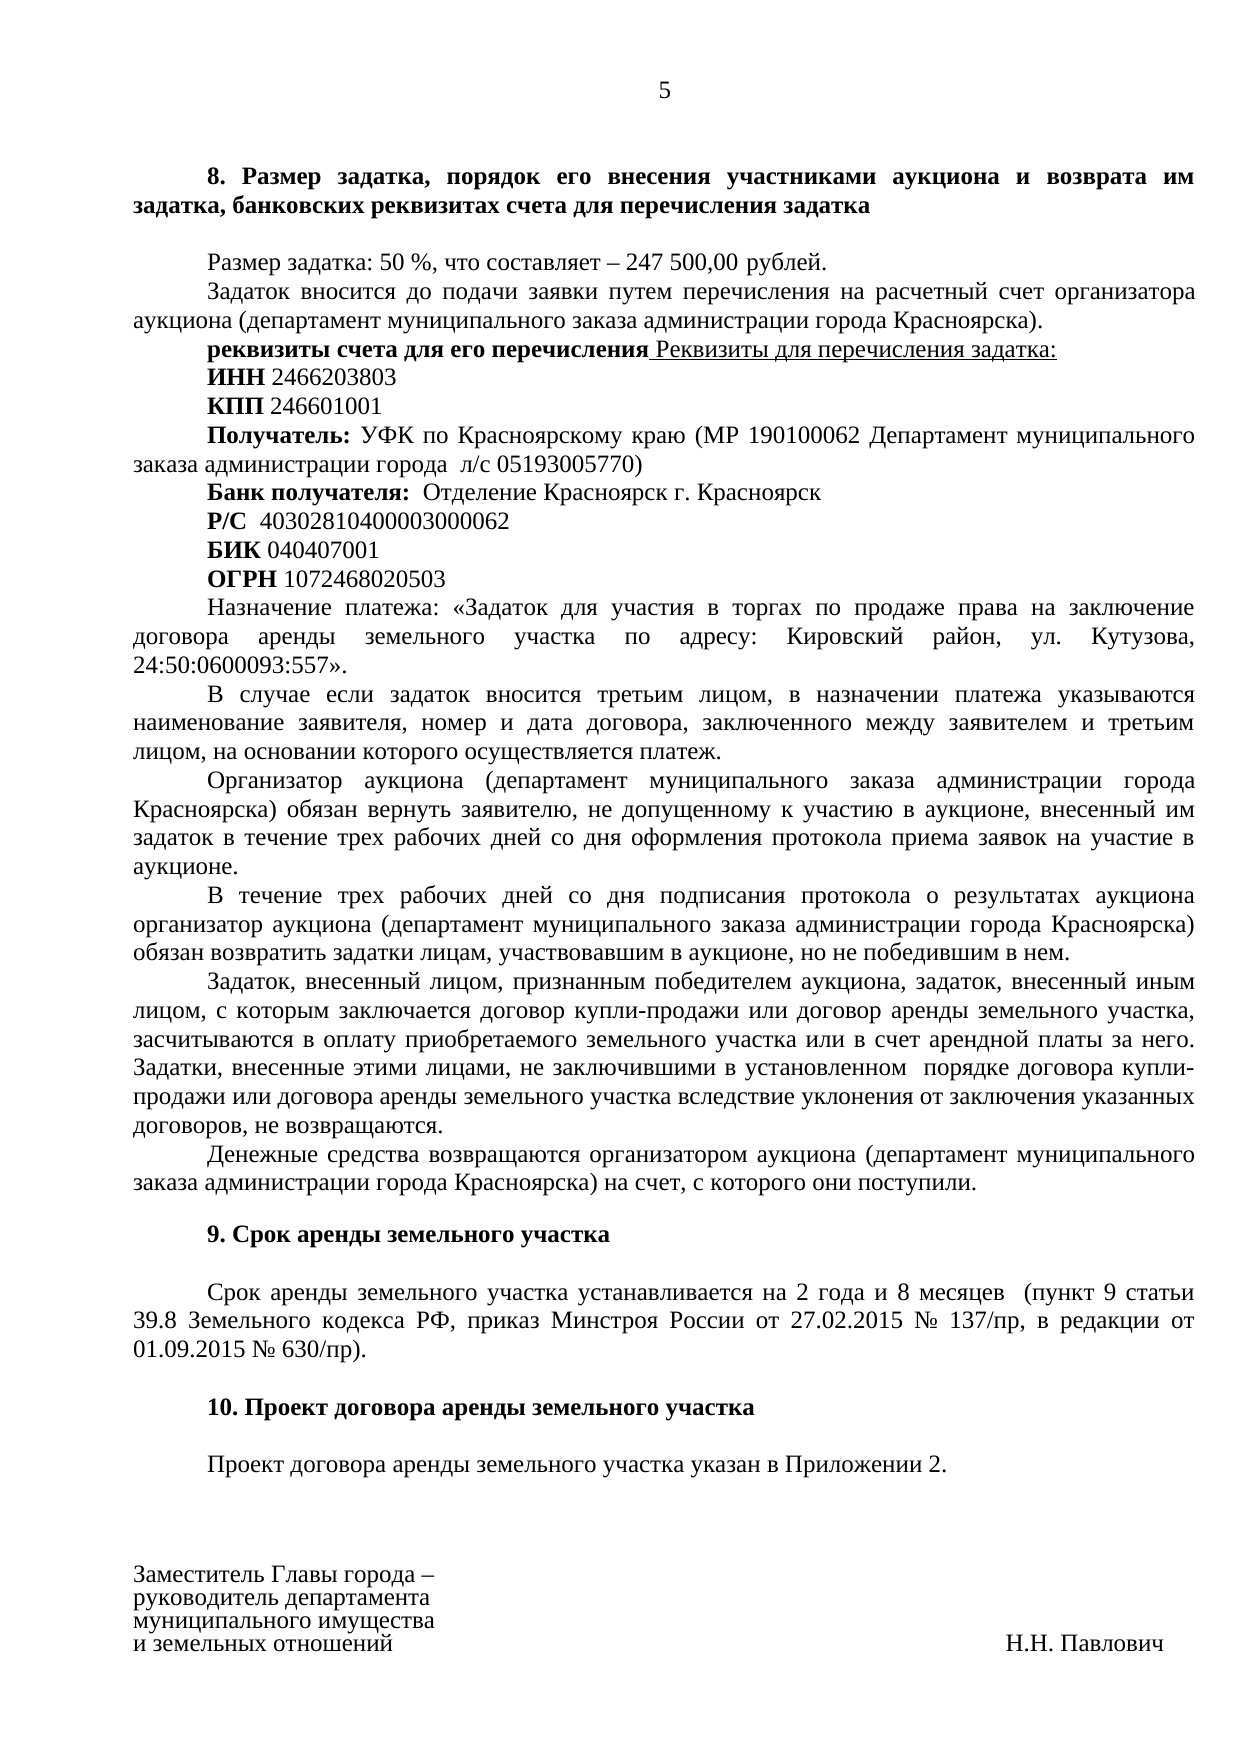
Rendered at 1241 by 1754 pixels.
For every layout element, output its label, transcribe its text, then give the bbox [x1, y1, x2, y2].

text ИНН 2466203803 [133, 362, 1196, 391]
text 9. Срок аренды земельного участка [133, 1219, 1196, 1248]
text Р/С 40302810400003000062 [133, 506, 1196, 535]
text Срок аренды земельного участка устанавливается на 2 года и 8 месяцев (пункт 9 статьи 39.8 Земельного кодекса РФ, приказ Минстроя России от 27.02.2015 № 137/пр, в редакции от 01.09.2015 № 630/пр). [133, 1277, 1196, 1363]
text реквизиты счета для его перечисления Реквизиты для перечисления задатка: [133, 334, 1196, 362]
text В течение трех рабочих дней со дня подписания протокола о результатах аукциона организатор аукциона (департамент муниципального заказа администрации города Красноярска) обязан возвратить задатки лицам, участвовавшим в аукционе, но не победившим в нем. [133, 880, 1196, 966]
text ОГРН 1072468020503 [133, 564, 1196, 592]
text Банк получателя: Отделение Красноярск г. Красноярск [133, 477, 1196, 506]
text руководитель департамента [133, 1587, 1196, 1610]
text 8. Размер задатка, порядок его внесения участниками аукциона и возврата им задатка, банковских реквизитах счета для перечисления задатка [133, 161, 1196, 219]
text Размер задатка: 50 %, что составляет – 247 500,00 рублей. [133, 247, 1196, 276]
text муниципального имущества [133, 1610, 1196, 1633]
text Получатель: УФК по Красноярскому краю (МР 190100062 Департамент муниципального заказа администрации города л/с 05193005770) [133, 420, 1196, 477]
text Проект договора аренды земельного участка указан в Приложении 2. [133, 1449, 1196, 1478]
text КПП 246601001 [133, 391, 1196, 420]
text Задаток вносится до подачи заявки путем перечисления на расчетный счет организатора аукциона (департамент муниципального заказа администрации города Красноярска). [133, 276, 1196, 334]
title В случае если задаток вносится третьим лицом, в назначении платежа указываются наименование заявителя, номер и дата договора, заключенного между заявителем и третьим лицом, на основании которого осуществляется платеж. [133, 679, 1196, 765]
text Заместитель Главы города – [133, 1564, 1196, 1587]
text БИК 040407001 [133, 535, 1196, 564]
text Задаток, внесенный лицом, признанным победителем аукциона, задаток, внесенный иным лицом, с которым заключается договор купли-продажи или договор аренды земельного участка, засчитываются в оплату приобретаемого земельного участка или в счет арендной платы за него. Задатки, внесенные этими лицами, не заключившими в установленном порядке договора купли-продажи или договора аренды земельного участка вследствие уклонения от заключения указанных договоров, не возвращаются. [133, 966, 1196, 1139]
text Организатор аукциона (департамент муниципального заказа администрации города Красноярска) обязан вернуть заявителю, не допущенному к участию в аукционе, внесенный им задаток в течение трех рабочих дней со дня оформления протокола приема заявок на участие в аукционе. [133, 765, 1196, 880]
text 10. Проект договора аренды земельного участка [133, 1392, 1196, 1420]
text и земельных отношений Н.Н. Павлович [133, 1633, 1196, 1656]
text Денежные средства возвращаются организатором аукциона (департамент муниципального заказа администрации города Красноярска) на счет, с которого они поступили. [133, 1139, 1196, 1196]
text Назначение платежа: «Задаток для участия в торгах по продаже права на заключение договора аренды земельного участка по адресу: Кировский район, ул. Кутузова, 24:50:0600093:557». [133, 592, 1196, 679]
